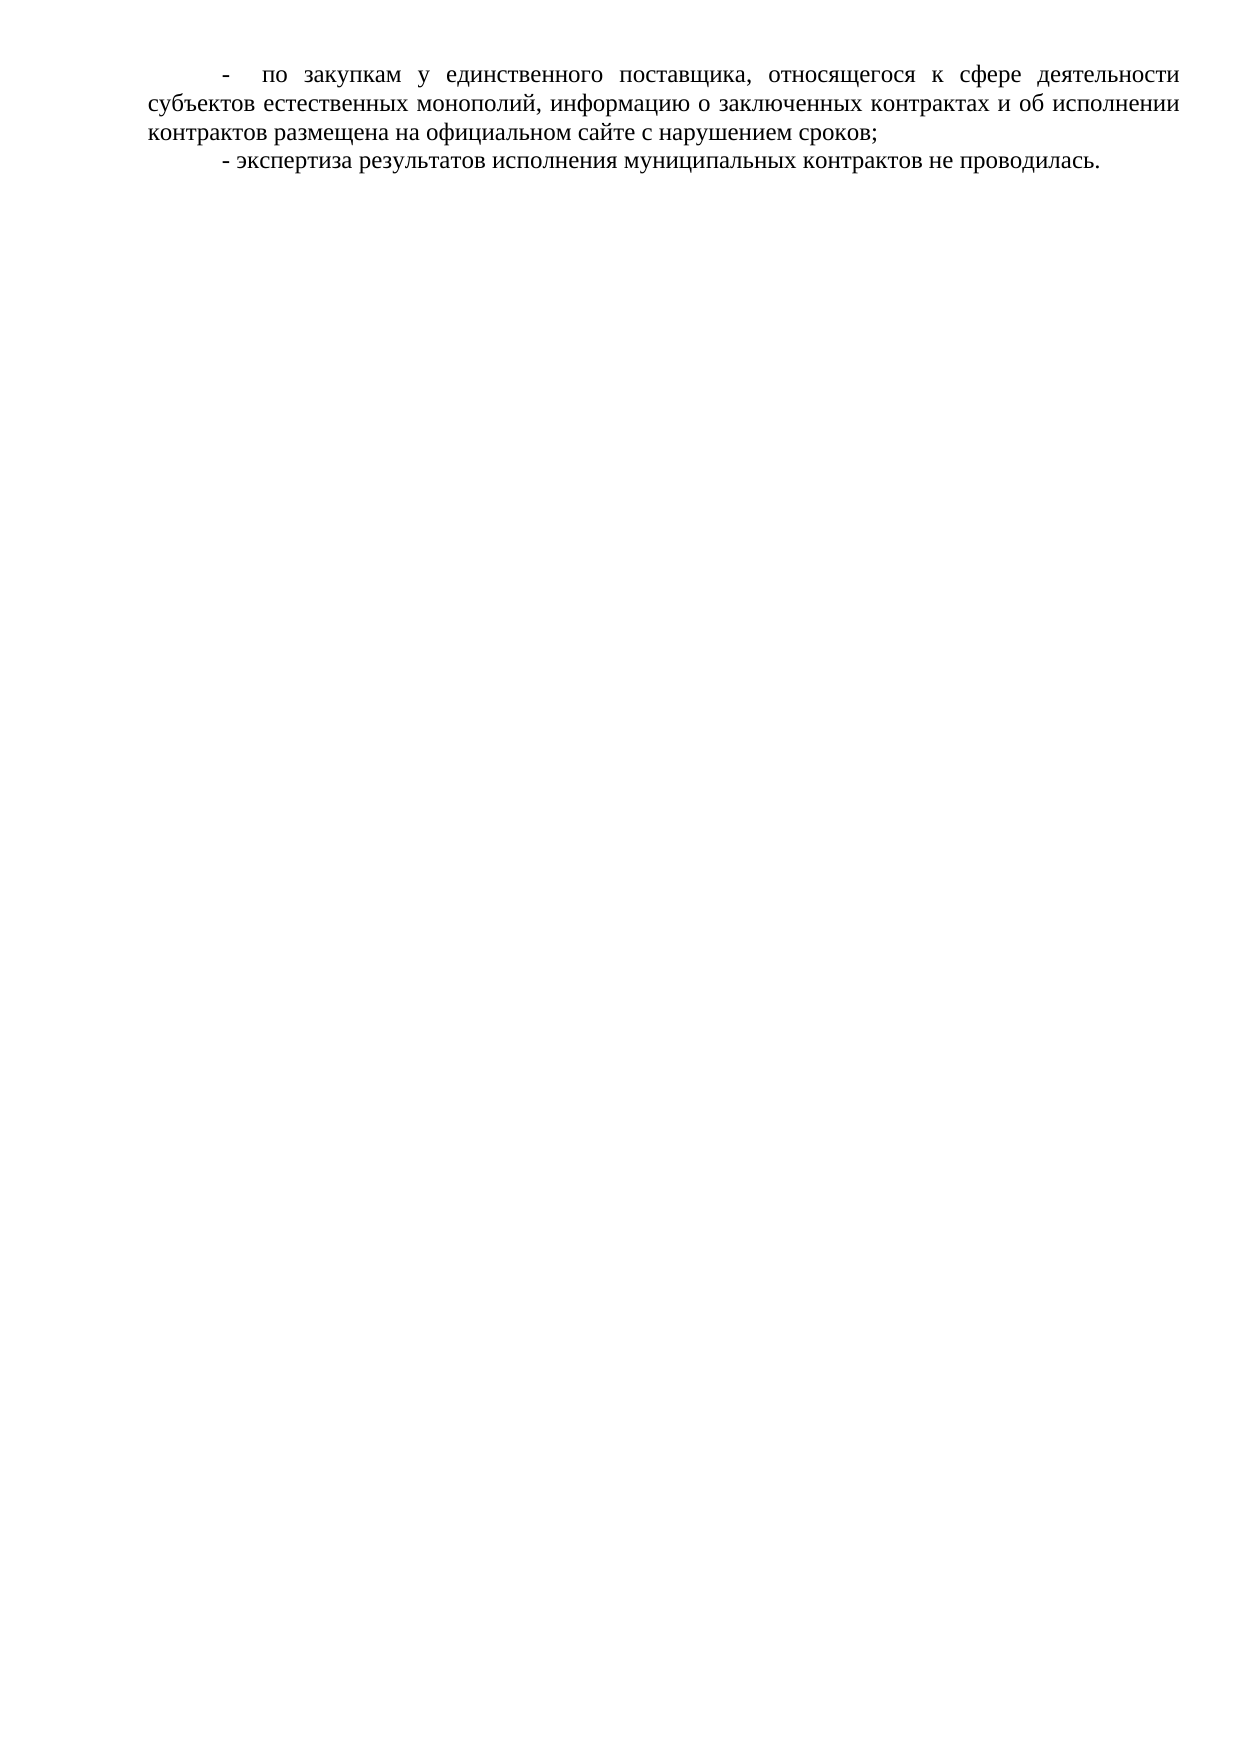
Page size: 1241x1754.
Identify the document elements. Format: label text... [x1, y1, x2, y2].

text - по закупкам у единственного поставщика, относящегося к сфере деятельности субъектов естественных монополий, информацию о заключенных контрактах и об исполнении контрактов размещена на официальном сайте с нарушением сроков; [148, 59, 1181, 145]
text - экспертиза результатов исполнения муниципальных контрактов не проводилась. [148, 145, 1181, 174]
